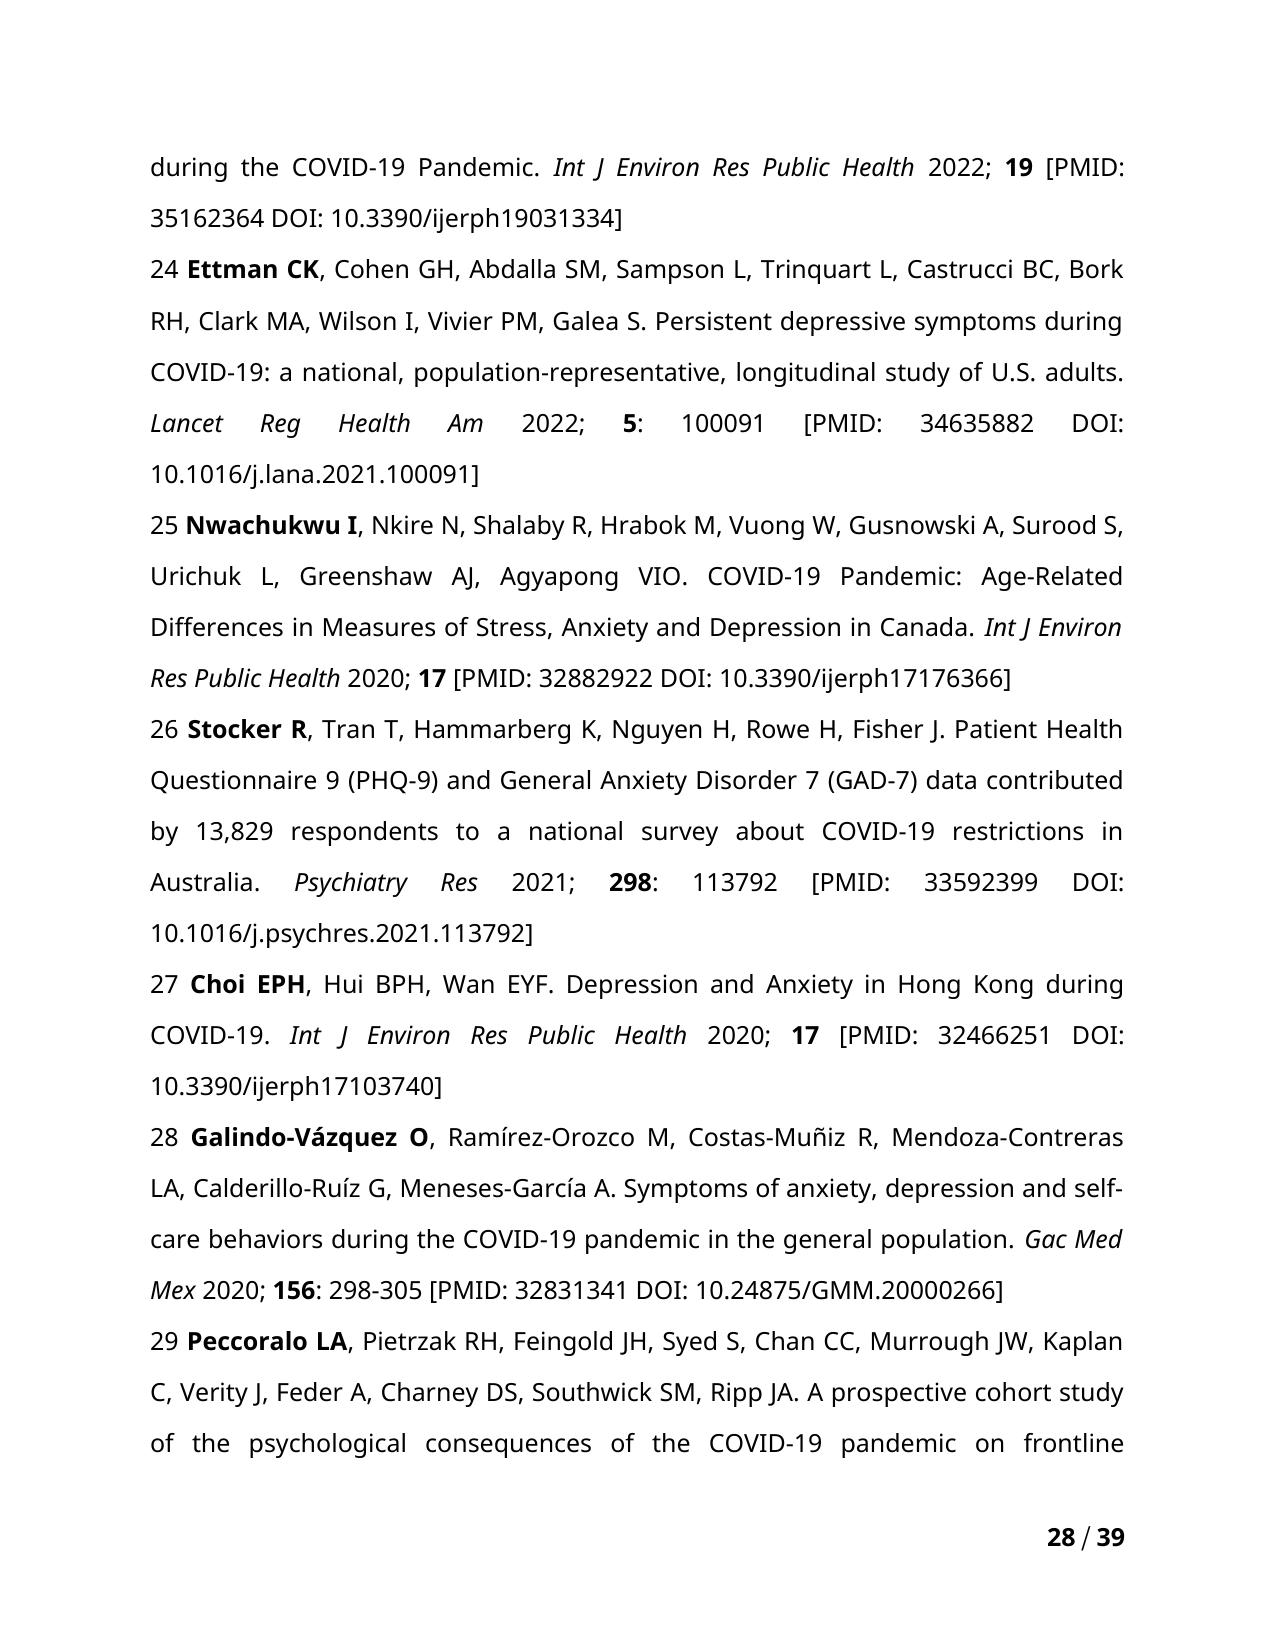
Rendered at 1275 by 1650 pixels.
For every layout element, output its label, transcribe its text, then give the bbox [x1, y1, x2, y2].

text 24 Ettman CK, Cohen GH, Abdalla SM, Sampson L, Trinquart L, Castrucci BC, Bork RH, Clark MA, Wilson I, Vivier PM, Galea S. Persistent depressive symptoms during COVID-19: a national, population-representative, longitudinal study of U.S. adults. Lancet Reg Health Am 2022; 5: 100091 [PMID: 34635882 DOI: 10.1016/j.lana.2021.100091] [150, 252, 1125, 490]
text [150, 150, 1125, 235]
text 25 Nwachukwu I, Nkire N, Shalaby R, Hrabok M, Vuong W, Gusnowski A, Surood S, Urichuk L, Greenshaw AJ, Agyapong VIO. COVID-19 Pandemic: Age-Related Differences in Measures of Stress, Anxiety and Depression in Canada. Int J Environ Res Public Health 2020; 17 [PMID: 32882922 DOI: 10.3390/ijerph17176366] [150, 507, 1125, 694]
text 26 Stocker R, Tran T, Hammarberg K, Nguyen H, Rowe H, Fisher J. Patient Health Questionnaire 9 (PHQ-9) and General Anxiety Disorder 7 (GAD-7) data contributed by 13,829 respondents to a national survey about COVID-19 restrictions in Australia. Psychiatry Res 2021; 298: 113792 [PMID: 33592399 DOI: 10.1016/j.psychres.2021.113792] [150, 711, 1125, 950]
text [150, 1324, 1125, 1460]
text 28 Galindo-Vázquez O, Ramírez-Orozco M, Costas-Muñiz R, Mendoza-Contreras LA, Calderillo-Ruíz G, Meneses-García A. Symptoms of anxiety, depression and self-care behaviors during the COVID-19 pandemic in the general population. Gac Med Mex 2020; 156: 298-305 [PMID: 32831341 DOI: 10.24875/GMM.20000266] [150, 1120, 1125, 1307]
text 27 Choi EPH, Hui BPH, Wan EYF. Depression and Anxiety in Hong Kong during COVID-19. Int J Environ Res Public Health 2020; 17 [PMID: 32466251 DOI: 10.3390/ijerph17103740] [150, 967, 1125, 1103]
